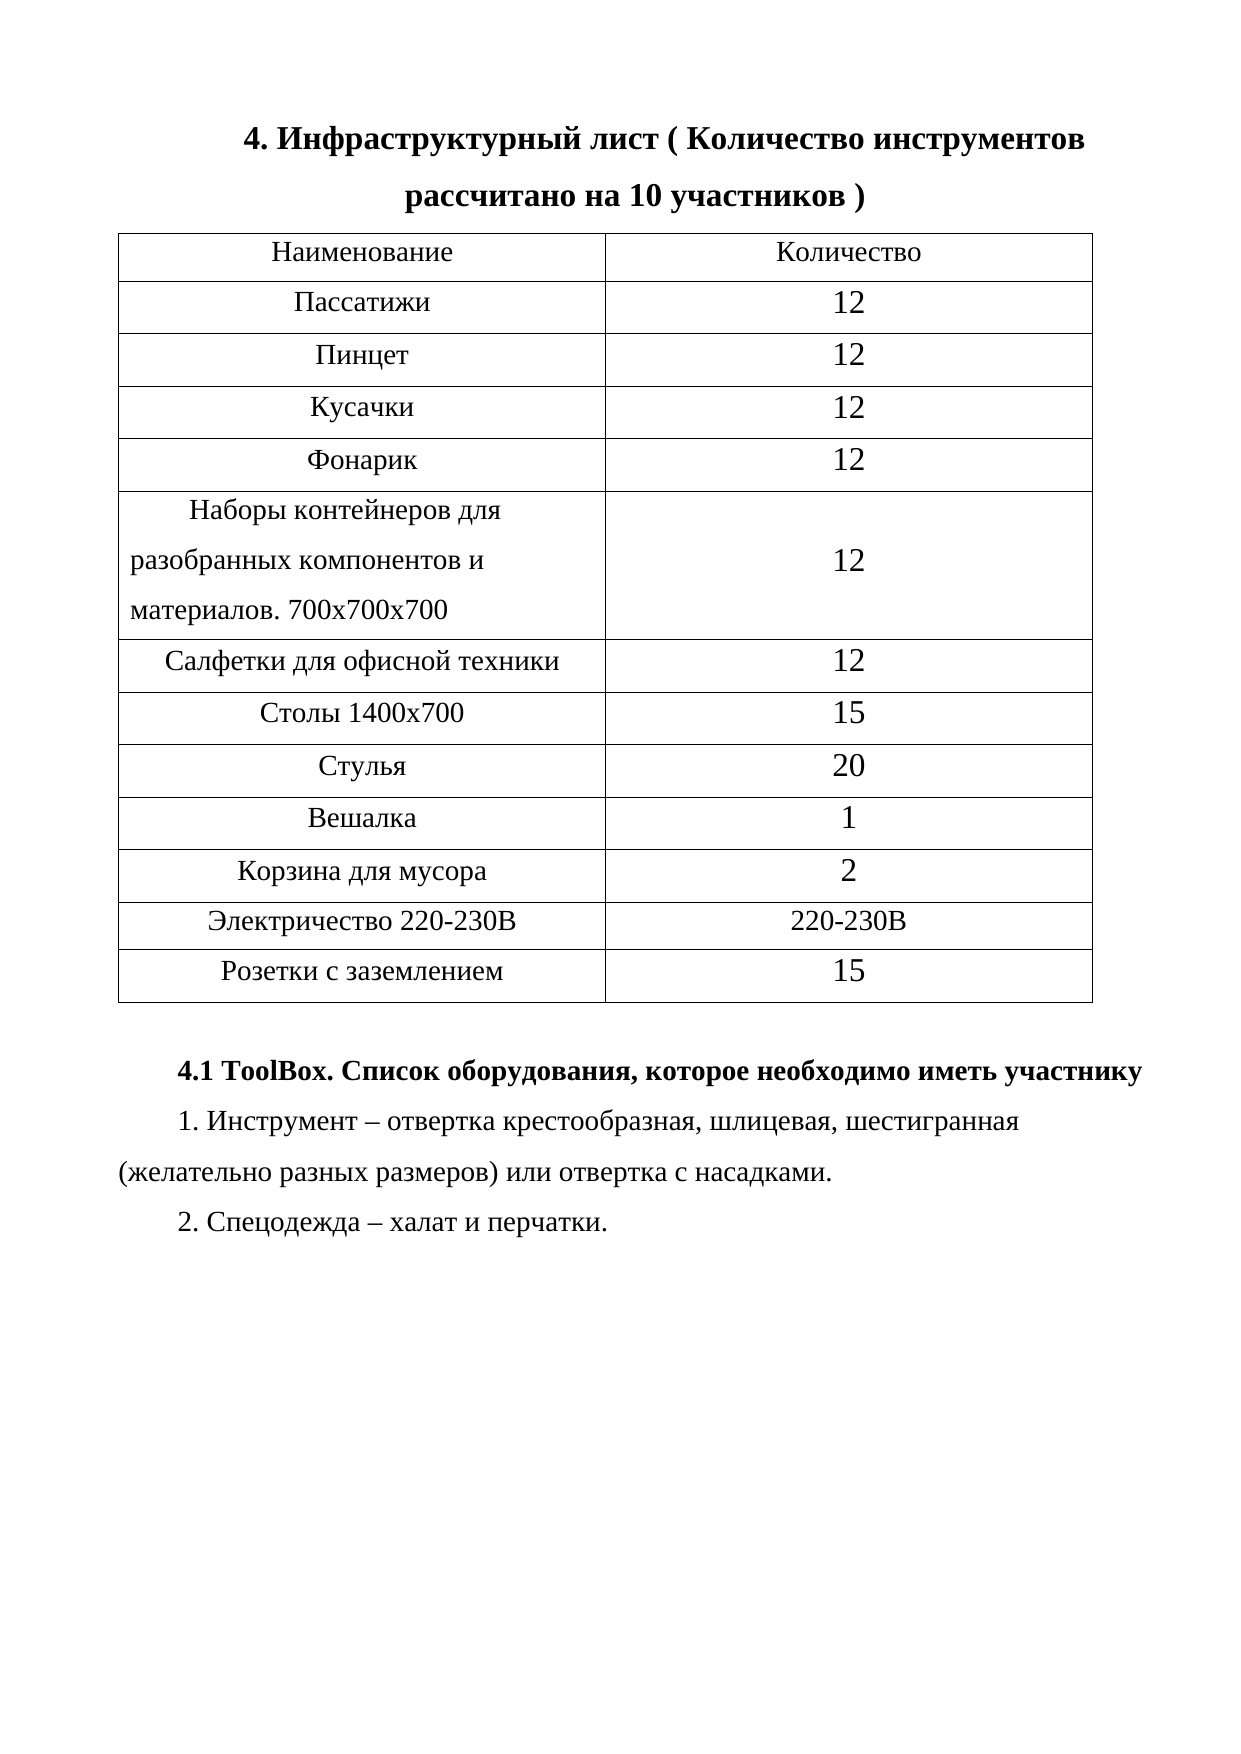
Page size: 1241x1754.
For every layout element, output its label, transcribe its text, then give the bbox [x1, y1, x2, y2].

table_cell 12 [606, 334, 1092, 386]
text 2. Спецодежда – халат и перчатки. [118, 1204, 1152, 1238]
text 1. Инструмент – отвертка крестообразная, шлицевая, шестигранная (желательно разных размеров) или отвертка с насадками. [118, 1103, 1152, 1187]
text 4. Инфраструктурный лист ( Количество инструментов рассчитано на 10 участников ) [118, 118, 1152, 214]
table_cell 15 [606, 950, 1092, 1002]
table_cell 2 [606, 850, 1092, 902]
table_cell Корзина для мусора [119, 850, 605, 902]
table_cell Стулья [119, 745, 605, 797]
table_cell Пинцет [119, 334, 605, 386]
table_cell 12 [606, 640, 1092, 692]
table_cell 12 [606, 492, 1092, 639]
table_cell 12 [606, 282, 1092, 333]
table_cell Розетки с заземлением [119, 950, 605, 1002]
table_cell 15 [606, 693, 1092, 744]
table_cell 220-230В [606, 903, 1092, 949]
table_cell Салфетки для офисной техники [119, 640, 605, 692]
table_cell 1 [606, 798, 1092, 849]
table_cell Наборы контейнеров для разобранных компонентов и материалов. 700х700х700 [119, 492, 605, 639]
table_cell Фонарик [119, 439, 605, 491]
table_cell 20 [606, 745, 1092, 797]
table_cell Электричество 220-230В [119, 903, 605, 949]
table_header Количество [606, 234, 1092, 281]
table_cell 12 [606, 439, 1092, 491]
text 4.1 ToolBox. Список оборудования, которое необходимо иметь участнику [118, 1053, 1152, 1087]
table_cell Пассатижи [119, 282, 605, 333]
table_cell Столы 1400х700 [119, 693, 605, 744]
table_cell Вешалка [119, 798, 605, 849]
table_cell Кусачки [119, 387, 605, 438]
table_cell 12 [606, 387, 1092, 438]
table_header Наименование [119, 234, 605, 281]
